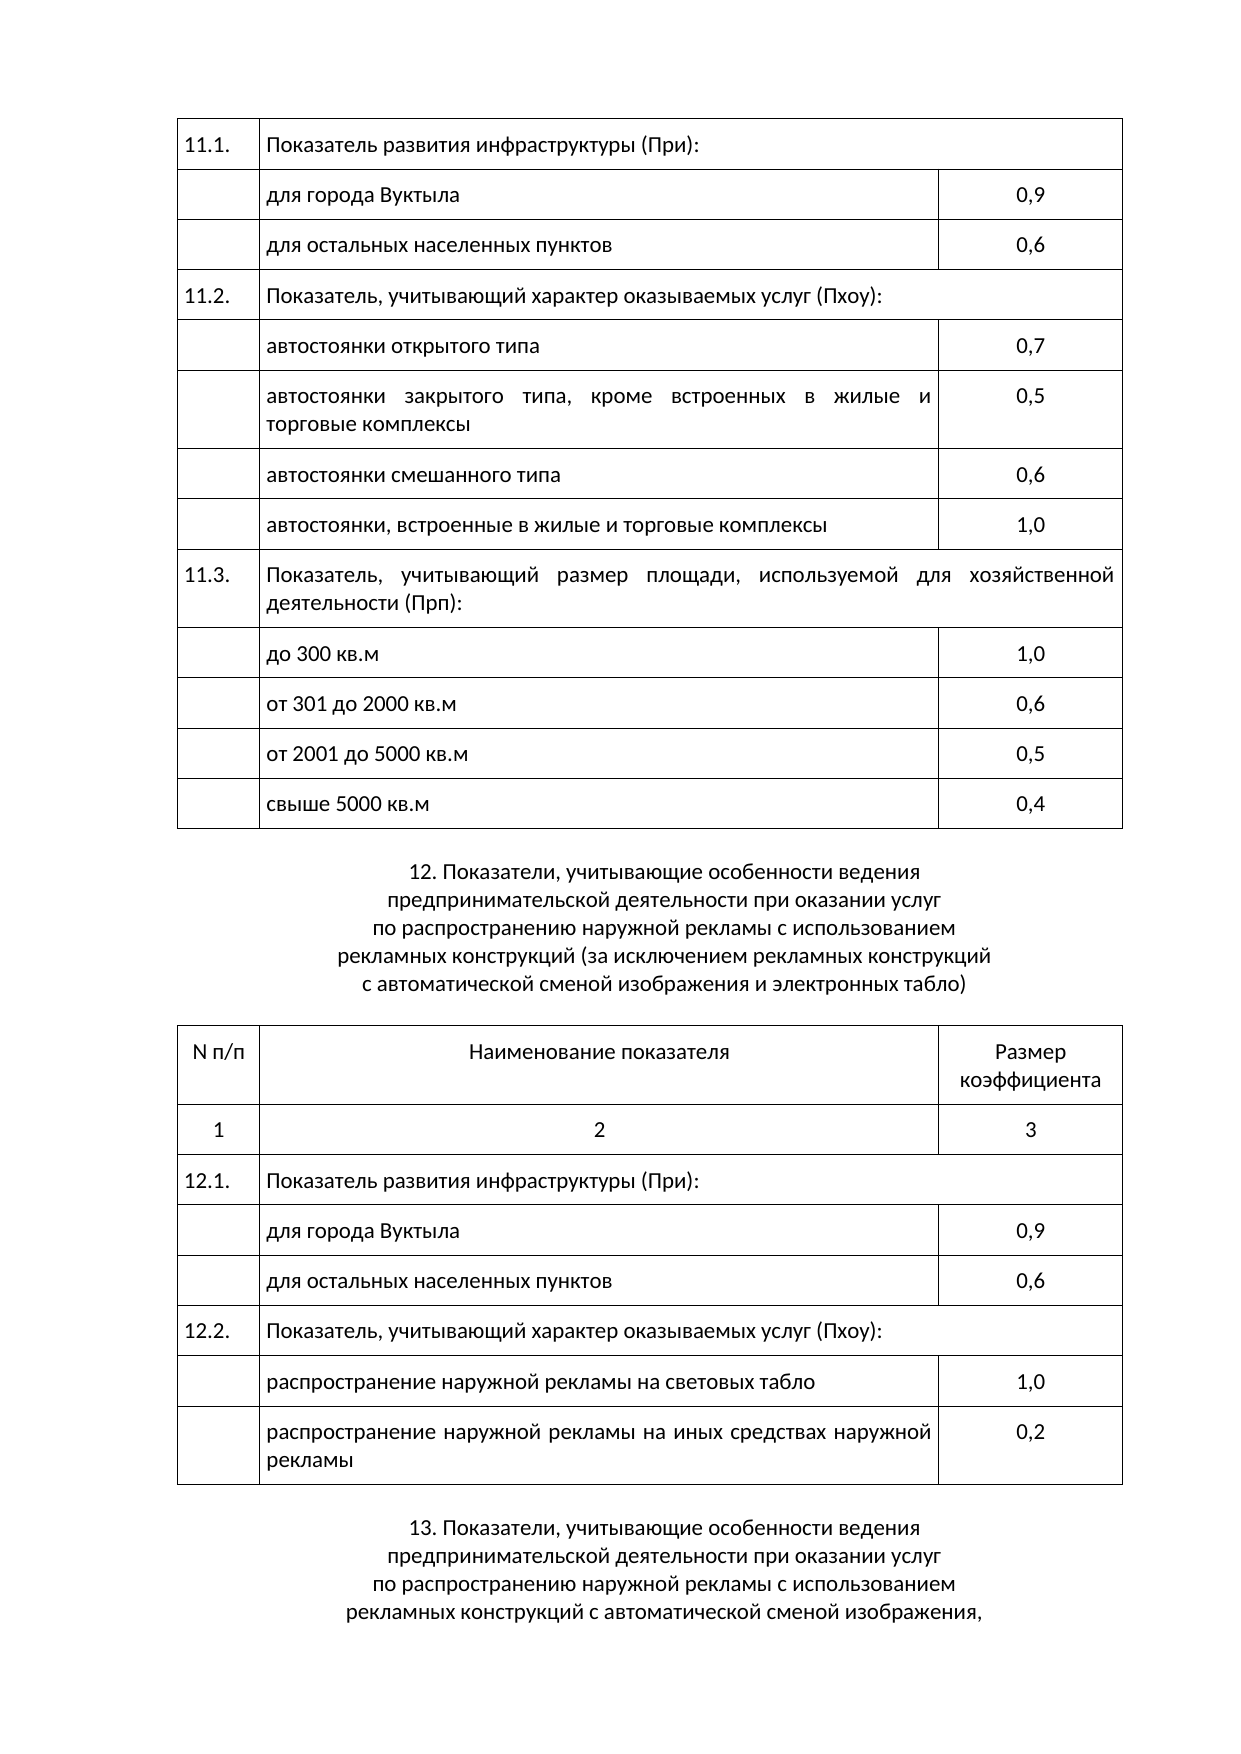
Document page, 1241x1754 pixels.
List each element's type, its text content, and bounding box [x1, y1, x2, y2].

table_cell Показатель, учитывающий характер оказываемых услуг (Пхоу): [260, 1306, 1122, 1355]
table_cell автостоянки закрытого типа, кроме встроенных в жилые и торговые комплексы [260, 371, 938, 448]
table_cell для остальных населенных пунктов [260, 220, 938, 269]
table_cell Показатель, учитывающий характер оказываемых услуг (Пхоу): [260, 270, 1122, 319]
table_cell 11.2. [178, 270, 259, 319]
text предпринимательской деятельности при оказании услуг [177, 1541, 1152, 1569]
table_cell для города Вуктыла [260, 1205, 938, 1255]
table_cell от 301 до 2000 кв.м [260, 678, 938, 728]
table_cell 0,9 [939, 1205, 1122, 1255]
table_cell [178, 220, 259, 269]
table_cell 1,0 [939, 499, 1122, 549]
table_cell 0,2 [939, 1407, 1122, 1484]
table_cell до 300 кв.м [260, 628, 938, 677]
table_cell 0,6 [939, 1256, 1122, 1305]
table_cell 11.3. [178, 550, 259, 627]
table_cell [178, 170, 259, 219]
table_cell распространение наружной рекламы на световых табло [260, 1356, 938, 1406]
table_cell Показатель развития инфраструктуры (При): [260, 1155, 1122, 1204]
table_cell [178, 499, 259, 549]
table_cell 3 [939, 1105, 1122, 1154]
table_cell 0,4 [939, 779, 1122, 828]
table_cell 0,9 [939, 170, 1122, 219]
table_cell [178, 1205, 259, 1255]
table_cell распространение наружной рекламы на иных средствах наружной рекламы [260, 1407, 938, 1484]
table_cell [178, 320, 259, 370]
table_cell 2 [260, 1105, 938, 1154]
table_header N п/п [178, 1026, 259, 1104]
table_cell автостоянки открытого типа [260, 320, 938, 370]
table_cell 0,7 [939, 320, 1122, 370]
text 12. Показатели, учитывающие особенности ведения [177, 857, 1152, 885]
table_cell автостоянки смешанного типа [260, 449, 938, 498]
table_cell 0,6 [939, 678, 1122, 728]
table_cell Показатель, учитывающий размер площади, используемой для хозяйственной деятельности (Прп): [260, 550, 1122, 627]
table_cell для остальных населенных пунктов [260, 1256, 938, 1305]
table_cell [178, 729, 259, 778]
text по распространению наружной рекламы с использованием [177, 1569, 1152, 1597]
text рекламных конструкций с автоматической сменой изображения, [177, 1597, 1152, 1625]
table_cell 12.2. [178, 1306, 259, 1355]
table_cell 0,5 [939, 371, 1122, 448]
table_cell для города Вуктыла [260, 170, 938, 219]
table_cell [178, 1256, 259, 1305]
table_cell [178, 628, 259, 677]
table_cell 0,6 [939, 449, 1122, 498]
table_cell свыше 5000 кв.м [260, 779, 938, 828]
table_cell автостоянки, встроенные в жилые и торговые комплексы [260, 499, 938, 549]
table_cell Показатель развития инфраструктуры (При): [260, 119, 1122, 168]
table_cell 0,6 [939, 220, 1122, 269]
table_cell [178, 1407, 259, 1484]
table_header Наименование показателя [260, 1026, 938, 1104]
table_cell 0,5 [939, 729, 1122, 778]
text рекламных конструкций (за исключением рекламных конструкций [177, 941, 1152, 969]
table_cell 1 [178, 1105, 259, 1154]
text 13. Показатели, учитывающие особенности ведения [177, 1513, 1152, 1541]
table_cell [178, 678, 259, 728]
table_cell 12.1. [178, 1155, 259, 1204]
table_cell 1,0 [939, 628, 1122, 677]
table_cell [178, 1356, 259, 1406]
table_header Размер коэффициента [939, 1026, 1122, 1104]
table_cell [178, 371, 259, 448]
table_cell [178, 449, 259, 498]
text предпринимательской деятельности при оказании услуг [177, 885, 1152, 913]
table_cell от 2001 до 5000 кв.м [260, 729, 938, 778]
table_cell 11.1. [178, 119, 259, 168]
text с автоматической сменой изображения и электронных табло) [177, 969, 1152, 997]
table_cell 1,0 [939, 1356, 1122, 1406]
text по распространению наружной рекламы с использованием [177, 913, 1152, 941]
table_cell [178, 779, 259, 828]
